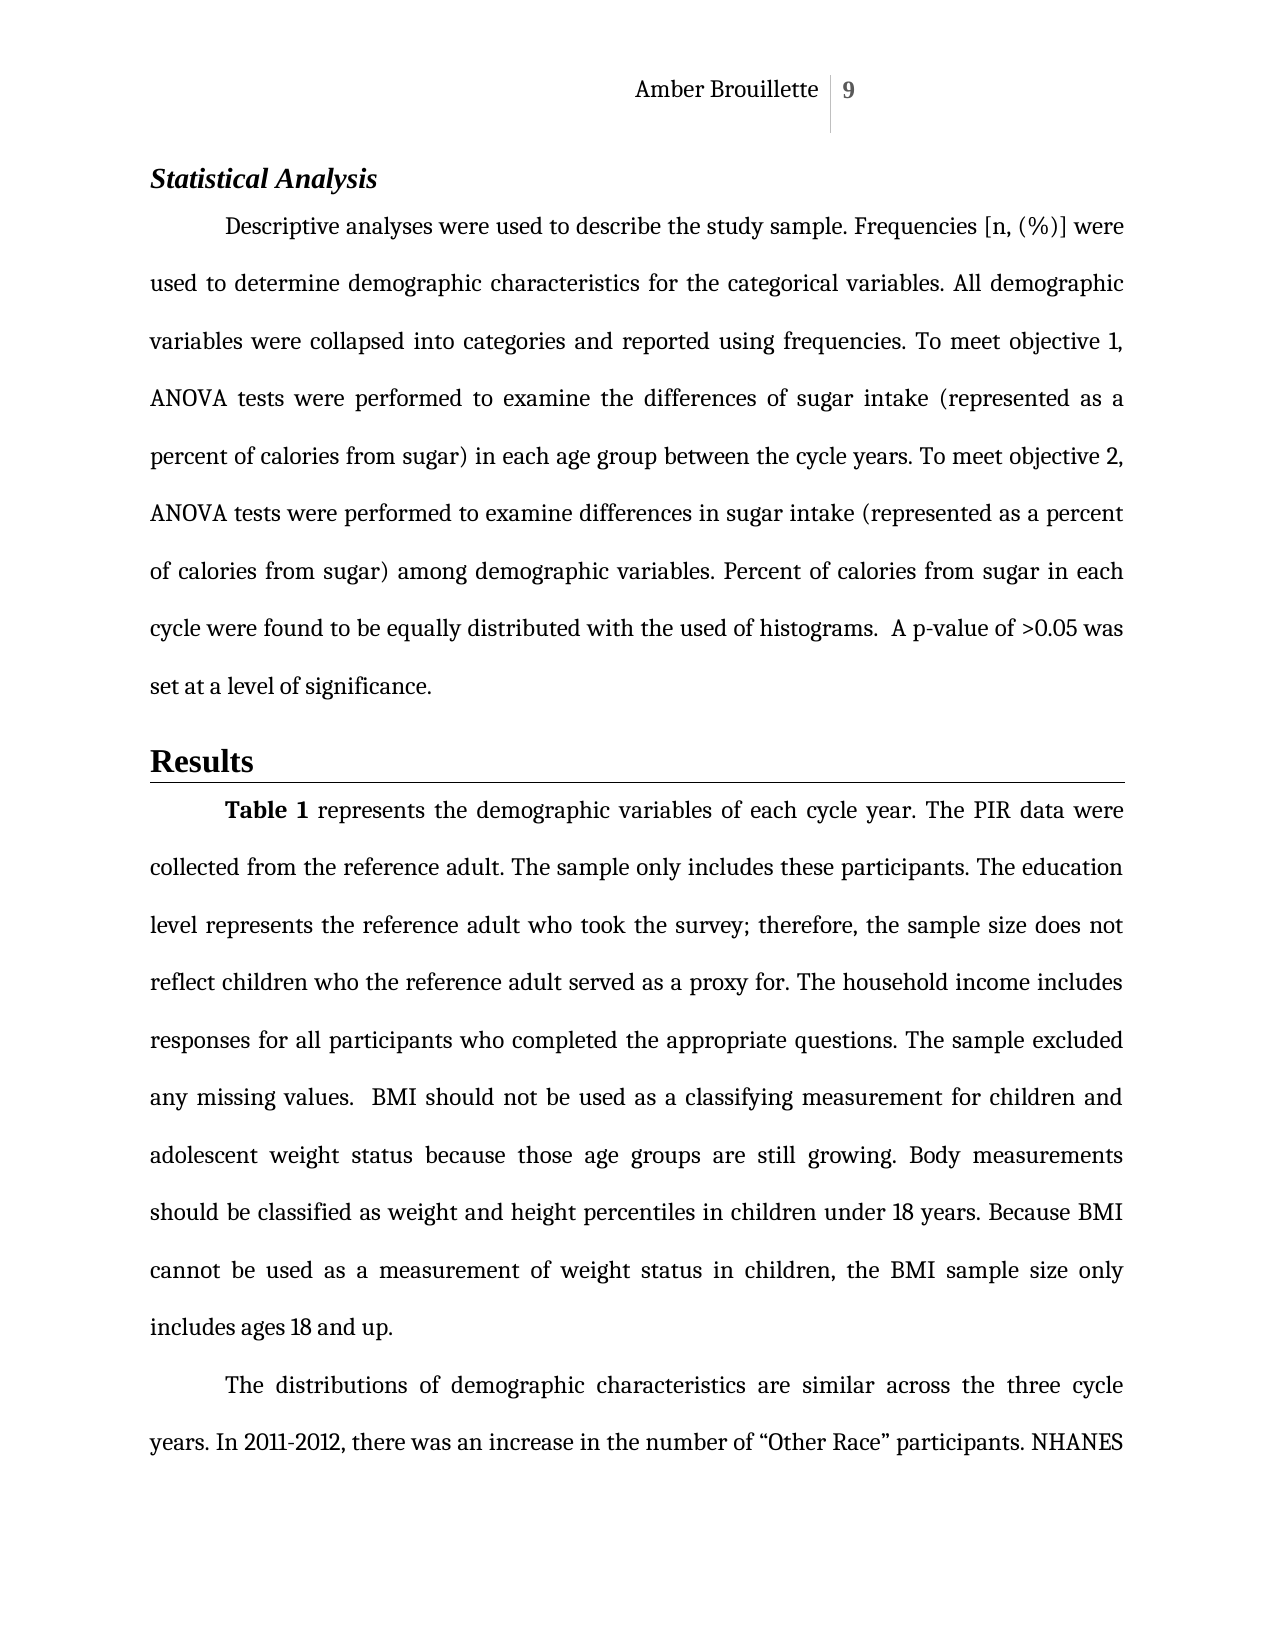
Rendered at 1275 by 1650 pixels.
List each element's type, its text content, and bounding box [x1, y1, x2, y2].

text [150, 1371, 1125, 1457]
text Descriptive analyses were used to describe the study sample. Frequencies [n, (%)] were used to determine demographic characteristics for the categorical variables. All demographic variables were collapsed into categories and reported using frequencies. To meet objective 1, ANOVA tests were performed to examine the differences of sugar intake (represented as a percent of calories from sugar) in each age group between the cycle years. To meet objective 2, ANOVA tests were performed to examine differences in sugar intake (represented as a percent of calories from sugar) among demographic variables. Percent of calories from sugar in each cycle were found to be equally distributed with the used of histograms. A p-value of >0.05 was set at a level of significance. [150, 212, 1125, 700]
text Table 1 represents the demographic variables of each cycle year. The PIR data were collected from the reference adult. The sample only includes these participants. The education level represents the reference adult who took the survey; therefore, the sample size does not reflect children who the reference adult served as a proxy for. The household income includes responses for all participants who completed the appropriate questions. The sample excluded any missing values. BMI should not be used as a classifying measurement for children and adolescent weight status because those age groups are still growing. Body measurements should be classified as weight and height percentiles in children under 18 years. Because BMI cannot be used as a measurement of weight status in children, the BMI sample size only includes ages 18 and up. [150, 796, 1125, 1342]
subtitle Statistical Analysis [150, 161, 1125, 195]
subtitle Results [150, 742, 1125, 782]
